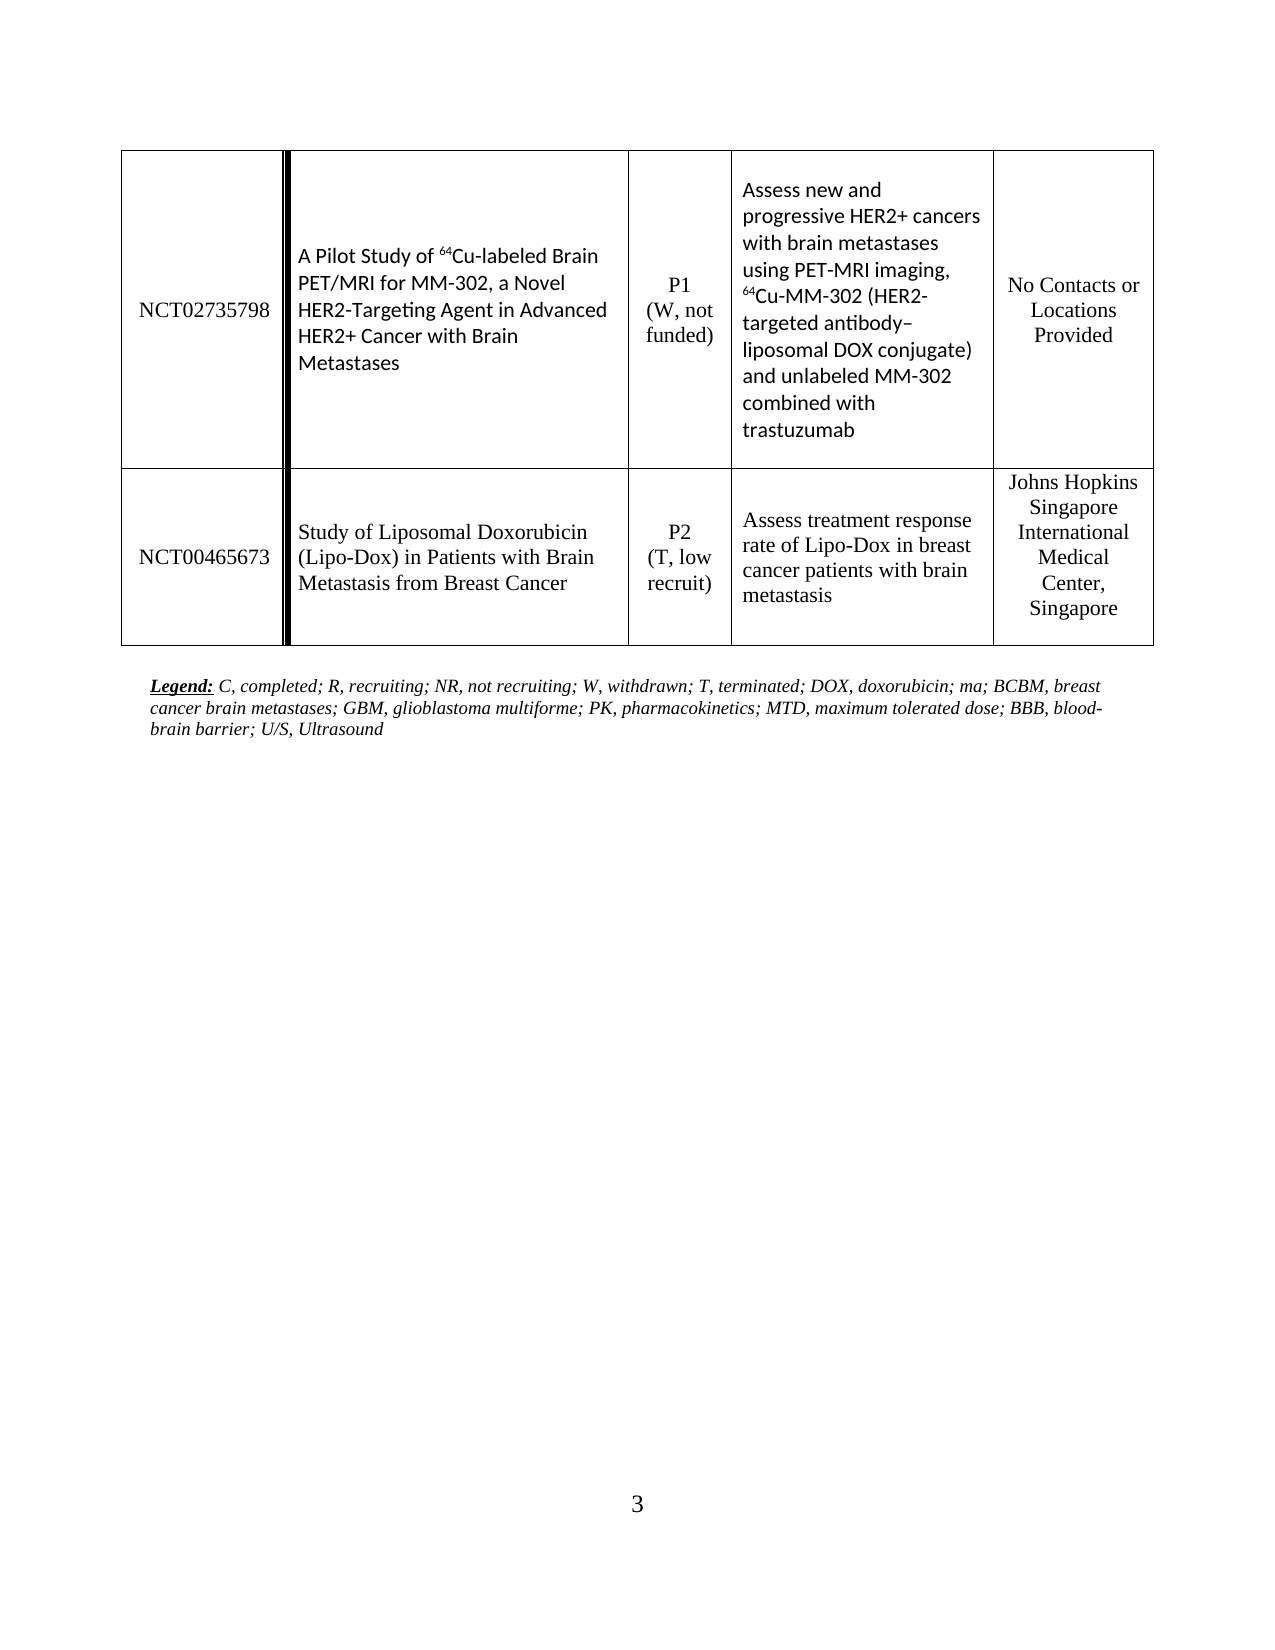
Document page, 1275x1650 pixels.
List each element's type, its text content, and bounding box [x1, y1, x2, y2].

table_cell Johns Hopkins Singapore International Medical Center, Singapore [994, 469, 1153, 645]
table_cell NCT02735798 [122, 151, 282, 468]
table_cell Assess new and progressive HER2+ cancers with brain metastases using PET-MRI imaging, 64Cu-MM-302 (HER2-targeted antibody–liposomal DOX conjugate) and unlabeled MM-302 combined with trastuzumab [732, 151, 993, 468]
table_cell NCT00465673 [122, 469, 282, 645]
table_cell P1 (W, not funded) [629, 151, 731, 468]
table_cell P2 (T, low recruit) [629, 469, 731, 645]
table_cell A Pilot Study of 64Cu-labeled Brain PET/MRI for MM-302, a Novel HER2-Targeting Agent in Advanced HER2+ Cancer with Brain Metastases [291, 151, 628, 468]
text Legend: C, completed; R, recruiting; NR, not recruiting; W, withdrawn; T, terminated; DOX, doxorubicin; ma; BCBM, breast cancer brain metastases; GBM, glioblastoma multiforme; PK, pharmacokinetics; MTD, maximum tolerated dose; BBB, blood-brain barrier; U/S, Ultrasound [150, 675, 1125, 740]
table_cell No Contacts or Locations Provided [994, 151, 1153, 468]
table_cell Study of Liposomal Doxorubicin (Lipo-Dox) in Patients with Brain Metastasis from Breast Cancer [291, 469, 628, 645]
table_cell Assess treatment response rate of Lipo-Dox in breast cancer patients with brain metastasis [732, 469, 993, 645]
